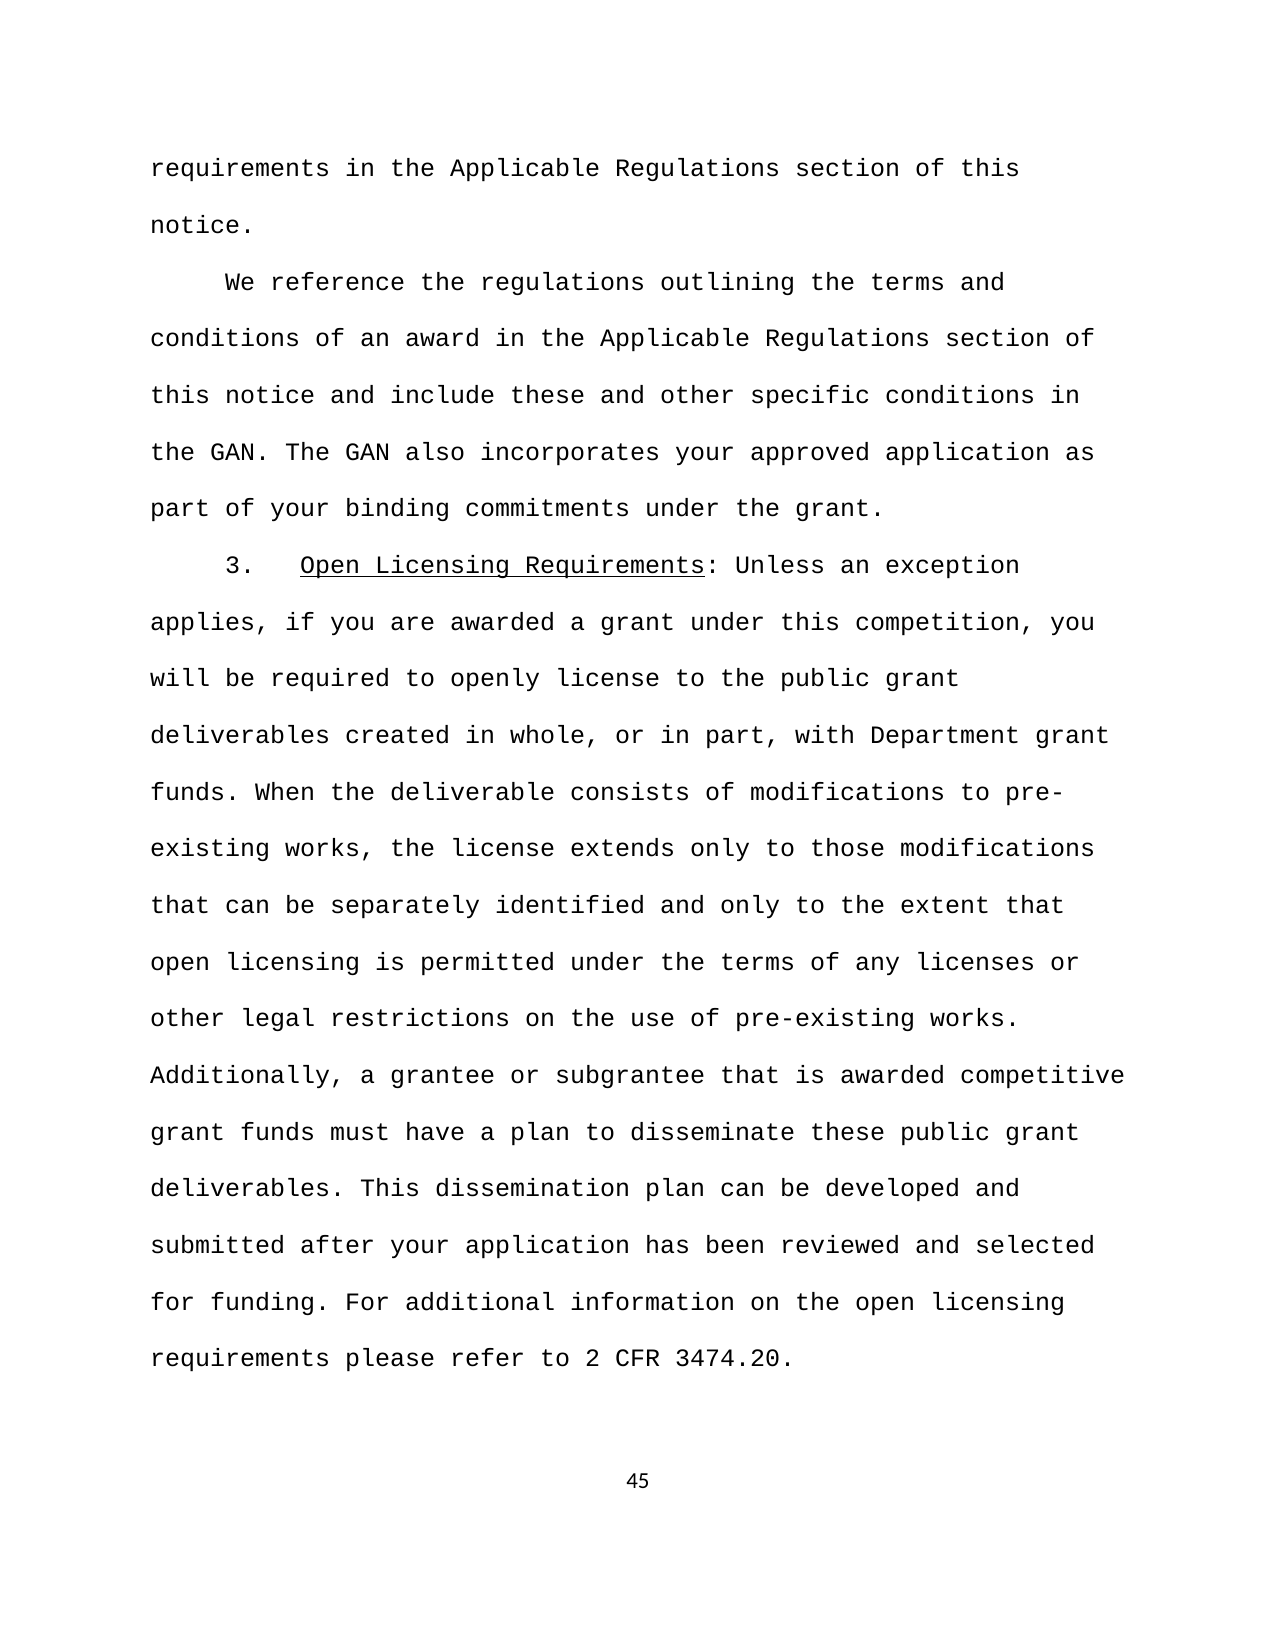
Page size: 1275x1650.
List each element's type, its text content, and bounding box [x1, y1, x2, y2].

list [150, 156, 1125, 241]
list We reference the regulations outlining the terms and conditions of an award in the Applicable Regulations section of this notice and include these and other specific conditions in the GAN. The GAN also incorporates your approved application as part of your binding commitments under the grant. [150, 269, 1125, 524]
list Additionally, a grantee or subgrantee that is awarded competitive grant funds must have a plan to disseminate these public grant deliverables. This dissemination plan can be developed and submitted after your application has been reviewed and selected for funding. For additional information on the open licensing requirements please refer to 2 CFR 3474.20. [150, 1062, 1125, 1374]
list 3. Open Licensing Requirements: Unless an exception applies, if you are awarded a grant under this competition, you will be required to openly license to the public grant deliverables created in whole, or in part, with Department grant funds. When the deliverable consists of modifications to pre-existing works, the license extends only to those modifications that can be separately identified and only to the extent that open licensing is permitted under the terms of any licenses or other legal restrictions on the use of pre-existing works. [150, 552, 1125, 1034]
